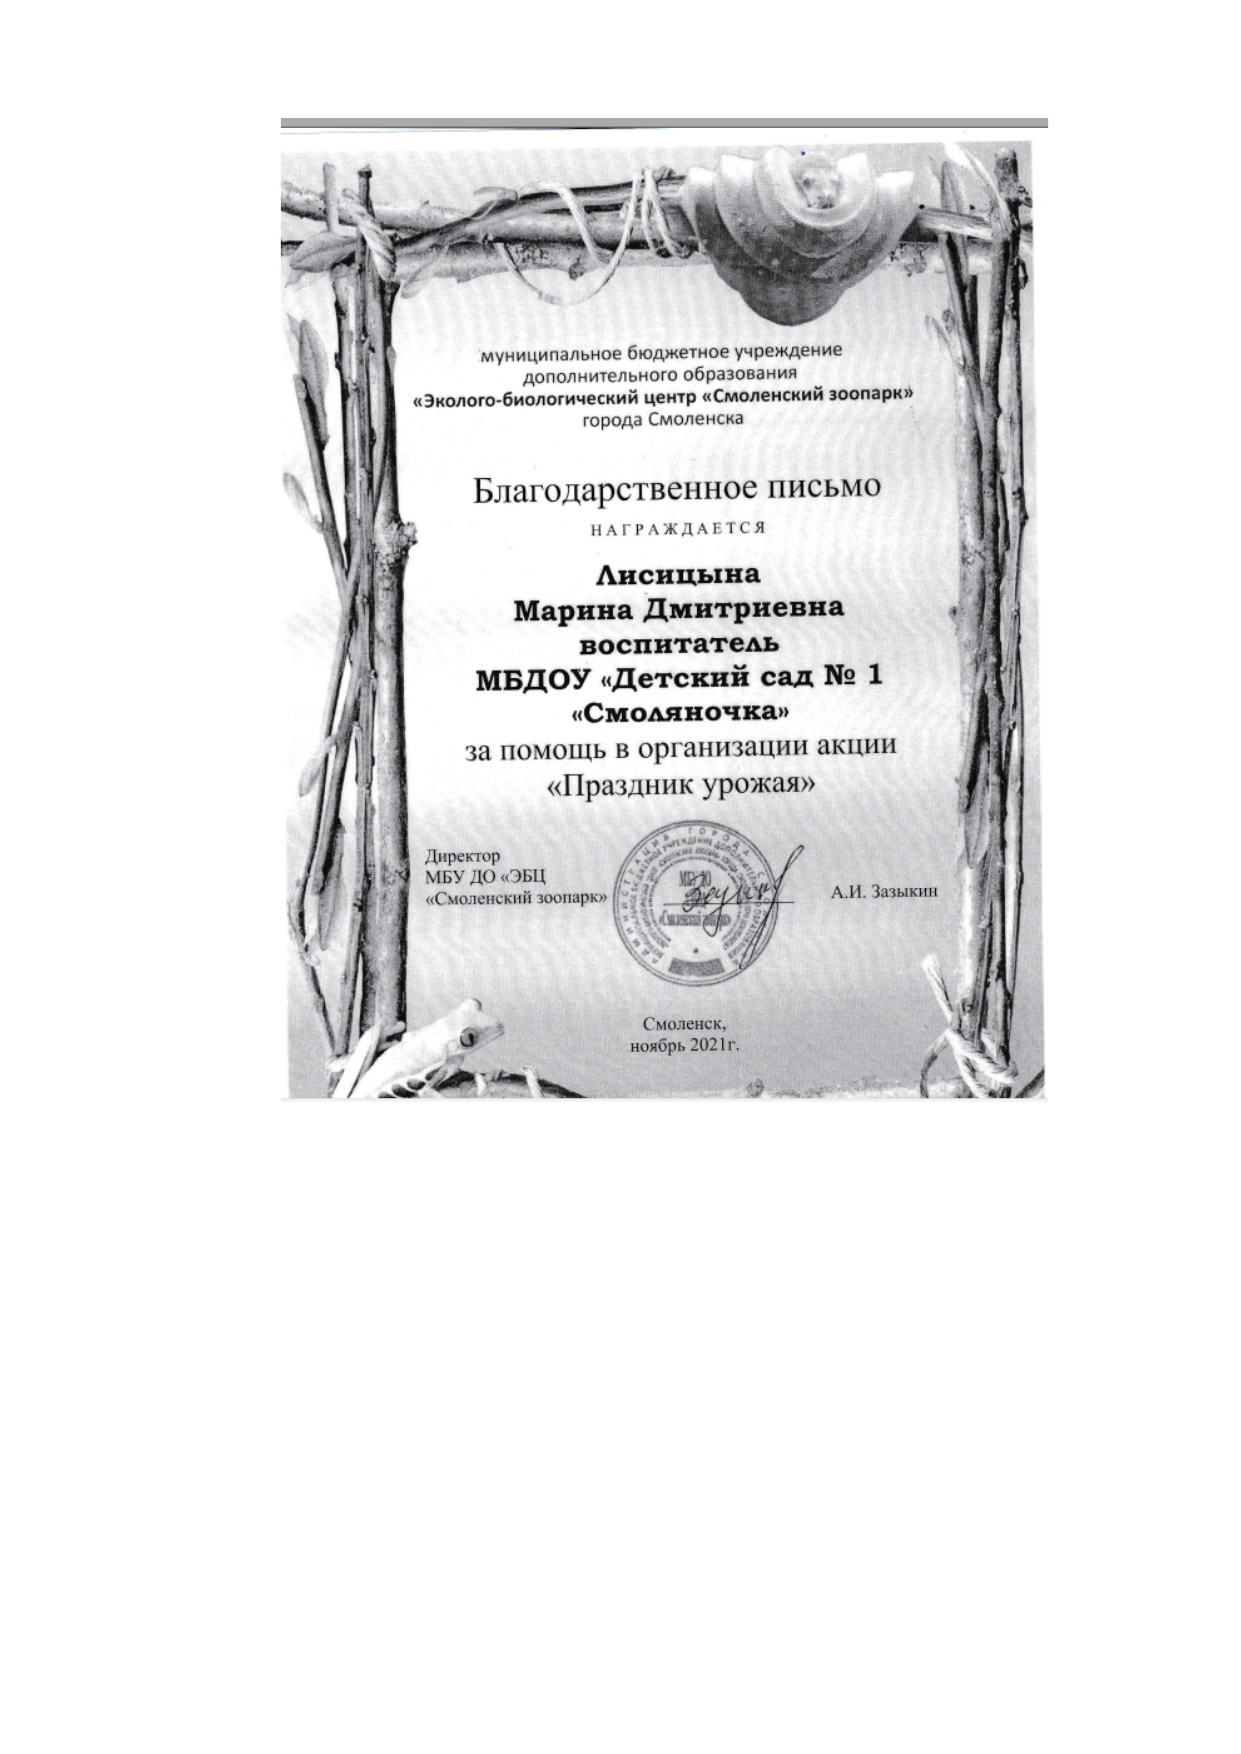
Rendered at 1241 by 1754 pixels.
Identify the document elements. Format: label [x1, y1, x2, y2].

picture [280, 118, 1049, 1102]
